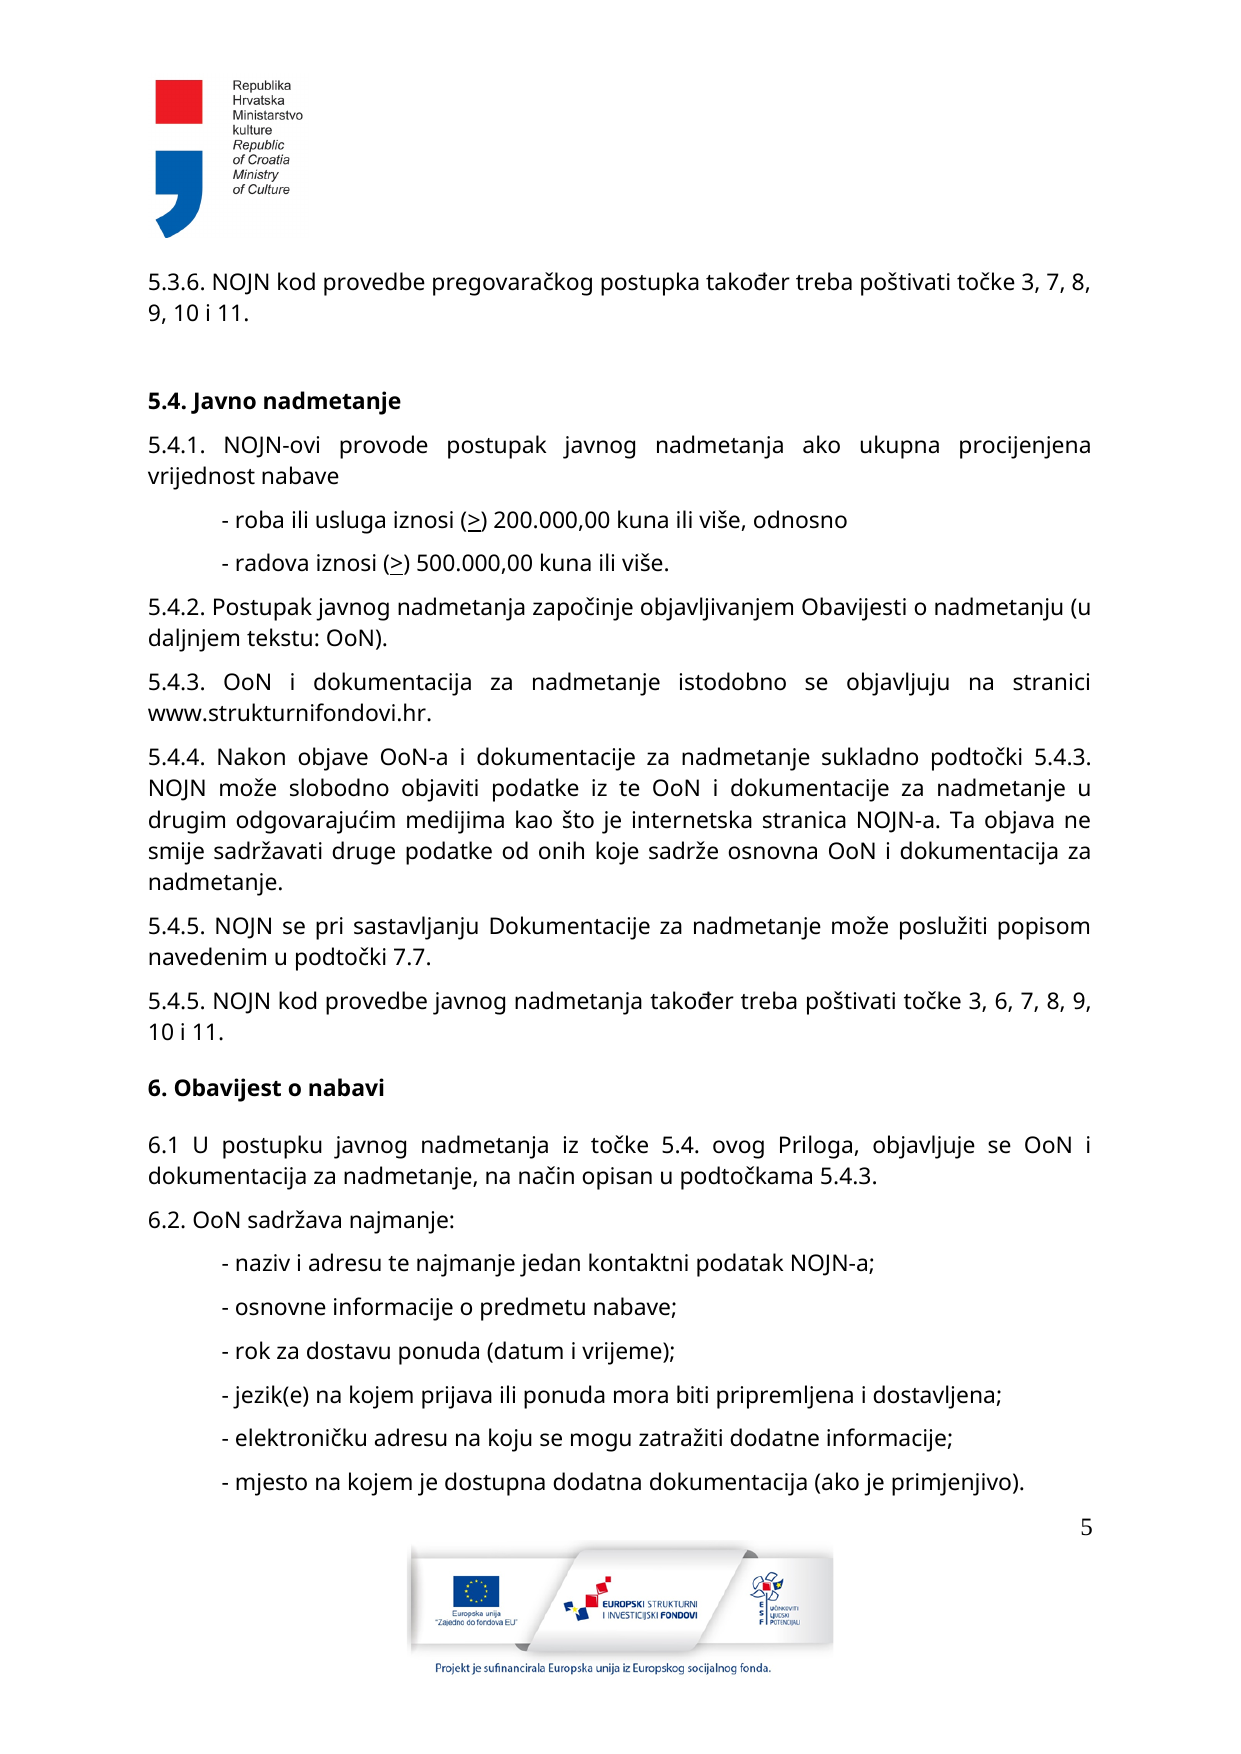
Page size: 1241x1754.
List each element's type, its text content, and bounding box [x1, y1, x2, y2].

text - mjesto na kojem je dostupna dodatna dokumentacija (ako je primjenjivo). [221, 1466, 1093, 1497]
text 5.4.1. NOJN-ovi provode postupak javnog nadmetanja ako ukupna procijenjena vrijednost nabave [148, 428, 1093, 491]
text - jezik(e) na kojem prijava ili ponuda mora biti pripremljena i dostavljena; [221, 1378, 1093, 1410]
text 5.4.2. Postupak javnog nadmetanja započinje objavljivanjem Obavijesti o nadmetanju (u daljnjem tekstu: OoN). [148, 591, 1093, 653]
text 6.1 U postupku javnog nadmetanja iz točke 5.4. ovog Priloga, objavljuje se OoN i dokumentacija za nadmetanje, na način opisan u podtočkama 5.4.3. [148, 1128, 1093, 1191]
text 5.4.5. NOJN kod provedbe javnog nadmetanja također treba poštivati točke 3, 6, 7, 8, 9, 10 i 11. [148, 985, 1093, 1047]
text 5.4.5. NOJN se pri sastavljanju Dokumentacije za nadmetanje može poslužiti popisom navedenim u podtočki 7.7. [148, 910, 1093, 972]
text - naziv i adresu te najmanje jedan kontaktni podatak NOJN-a; [221, 1247, 1093, 1278]
text - roba ili usluga iznosi (>) 200.000,00 kuna ili više, odnosno [221, 503, 1093, 535]
text - rok za dostavu ponuda (datum i vrijeme); [221, 1335, 1093, 1366]
text 5.3.6. NOJN kod provedbe pregovaračkog postupka također treba poštivati točke 3, 7, 8, 9, 10 i 11. [148, 266, 1093, 328]
text 6.2. OoN sadržava najmanje: [148, 1203, 1093, 1235]
text - osnovne informacije o predmetu nabave; [221, 1291, 1093, 1322]
text 5.4. Javno nadmetanje [148, 385, 1093, 416]
picture [147, 73, 309, 238]
picture [406, 1540, 834, 1681]
text 6. Obavijest o nabavi [148, 1072, 1093, 1103]
text 5.4.4. Nakon objave OoN-a i dokumentacije za nadmetanje sukladno podtočki 5.4.3. NOJN može slobodno objaviti podatke iz te OoN i dokumentacije za nadmetanje u drugim odgovarajućim medijima kao što je internetska stranica NOJN-a. Ta objava ne smije sadržavati druge podatke od onih koje sadrže osnovna OoN i dokumentacija za nadmetanje. [148, 741, 1093, 897]
text - elektroničku adresu na koju se mogu zatražiti dodatne informacije; [221, 1422, 1093, 1453]
text - radova iznosi (>) 500.000,00 kuna ili više. [221, 547, 1093, 578]
text 5.4.3. OoN i dokumentacija za nadmetanje istodobno se objavljuju na stranici www.strukturnifondovi.hr. [148, 666, 1093, 728]
